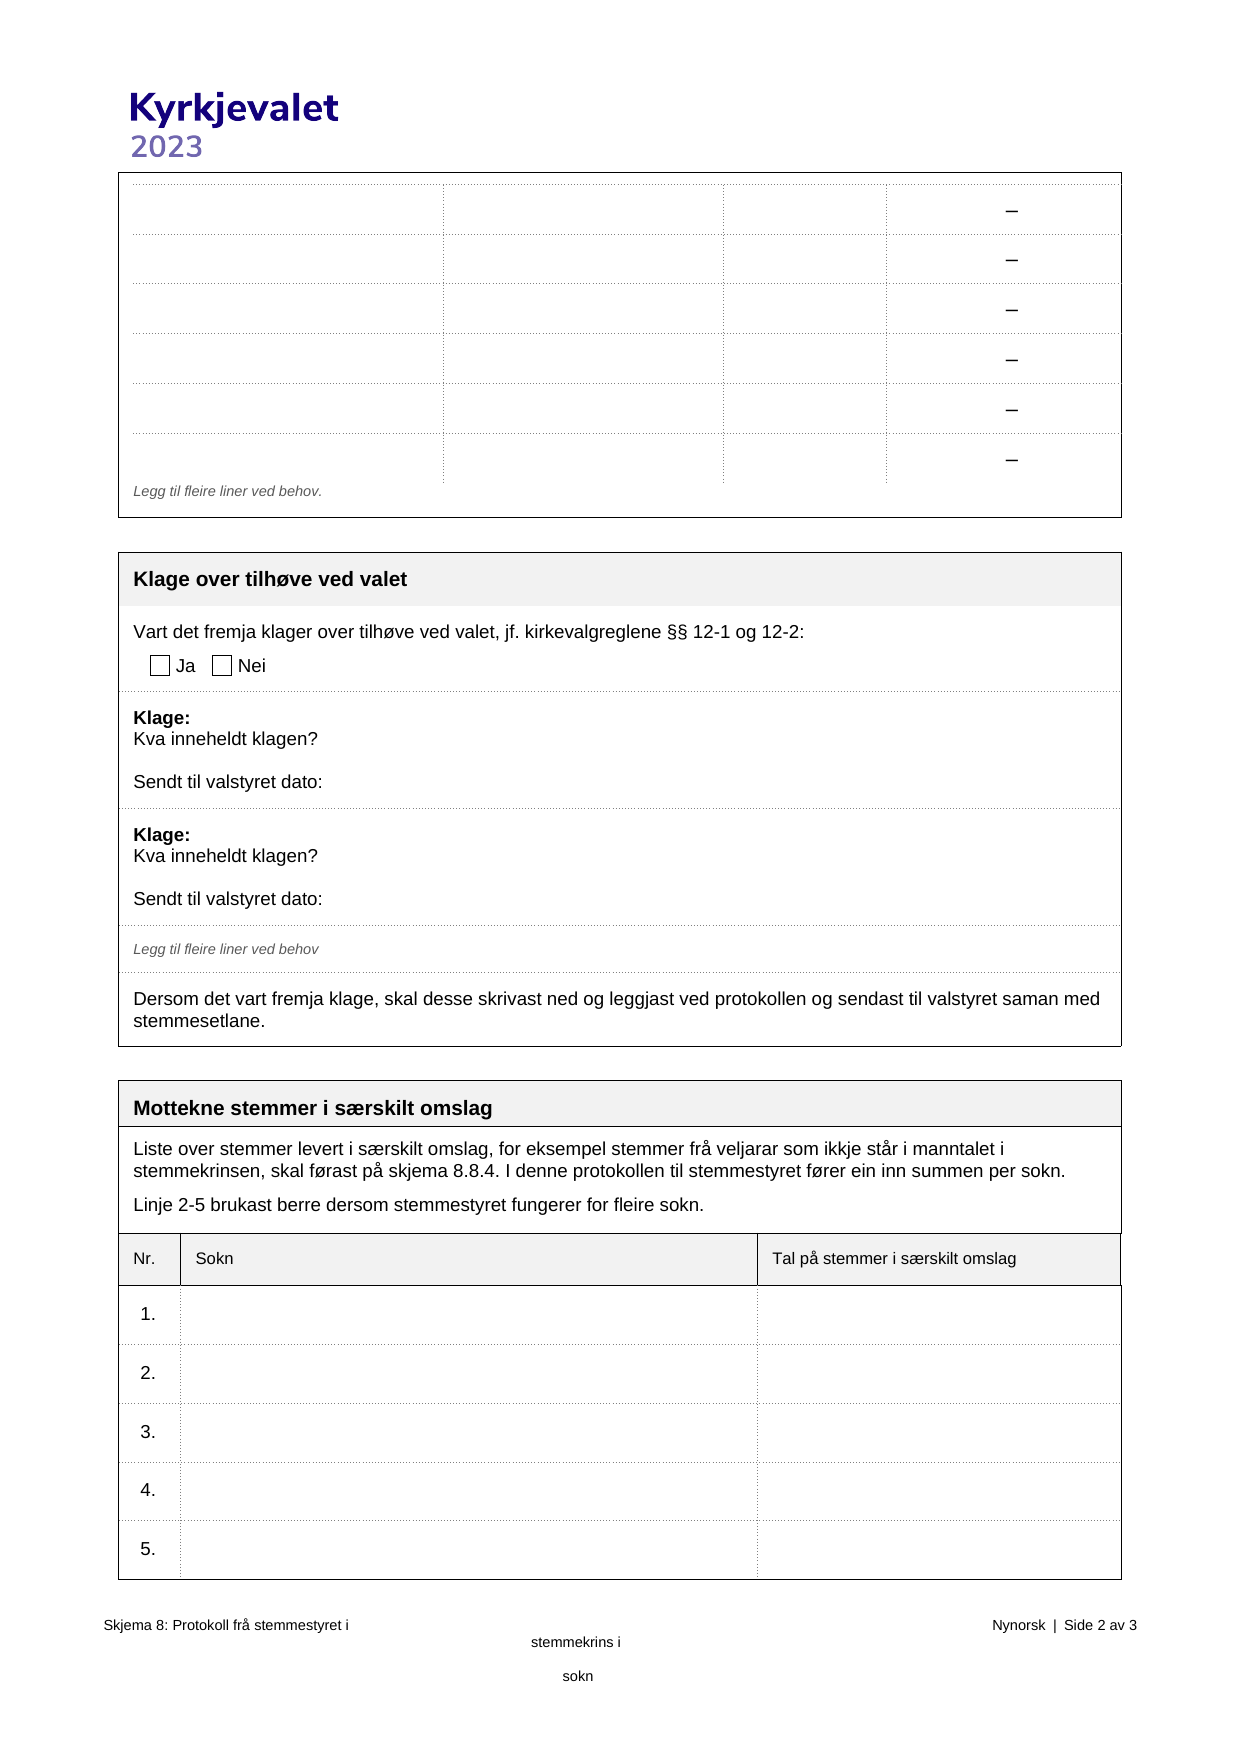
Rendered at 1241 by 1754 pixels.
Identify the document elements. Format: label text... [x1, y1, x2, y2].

table_cell [757, 1403, 1121, 1462]
table_cell [119, 1344, 181, 1403]
table_cell Klage: Kva inneheldt klagen? Sendt til valstyret dato: [119, 808, 1121, 924]
table_cell [181, 1344, 757, 1403]
table_cell Klage: Kva inneheldt klagen? Sendt til valstyret dato: [119, 691, 1121, 808]
table_cell [757, 1344, 1121, 1403]
table_cell Vart det fremja klager over tilhøve ved valet, jf. kirkevalgreglene §§ 12-1 og 12-2: Ja Nei [119, 606, 1121, 691]
table_cell [757, 1286, 1121, 1344]
picture [103, 73, 385, 172]
table_cell [181, 1520, 757, 1579]
table_cell [181, 1462, 757, 1520]
table_cell [119, 1520, 181, 1579]
table_cell [181, 1403, 757, 1462]
table_cell Nr. [119, 1234, 180, 1285]
table_cell Legg til fleire liner ved behov. [119, 173, 1121, 517]
table_header Mottekne stemmer i særskilt omslag [119, 1081, 1121, 1126]
table_cell [181, 1286, 757, 1344]
table_cell Sokn [181, 1234, 757, 1285]
table_cell [119, 1403, 181, 1462]
table_cell [757, 1462, 1121, 1520]
table_header Klage over tilhøve ved valet [119, 553, 1121, 606]
table_cell [757, 1520, 1121, 1579]
table_cell Liste over stemmer levert i særskilt omslag, for eksempel stemmer frå veljarar som ikkje står i manntalet i stemmekrinsen, skal førast på skjema 8.8.4. I denne protokollen til stemmestyret fører ein inn summen per sokn. Linje 2-5 brukast berre dersom stemmestyret fungerer for fleire sokn. [119, 1127, 1121, 1233]
table_cell Dersom det vart fremja klage, skal desse skrivast ned og leggjast ved protokollen og sendast til valstyret saman med stemmesetlane. [119, 972, 1121, 1046]
table_cell Legg til fleire liner ved behov [119, 925, 1121, 972]
table_cell [119, 1286, 181, 1344]
table_cell Tal på stemmer i særskilt omslag [758, 1234, 1120, 1285]
table_cell [119, 1462, 181, 1520]
